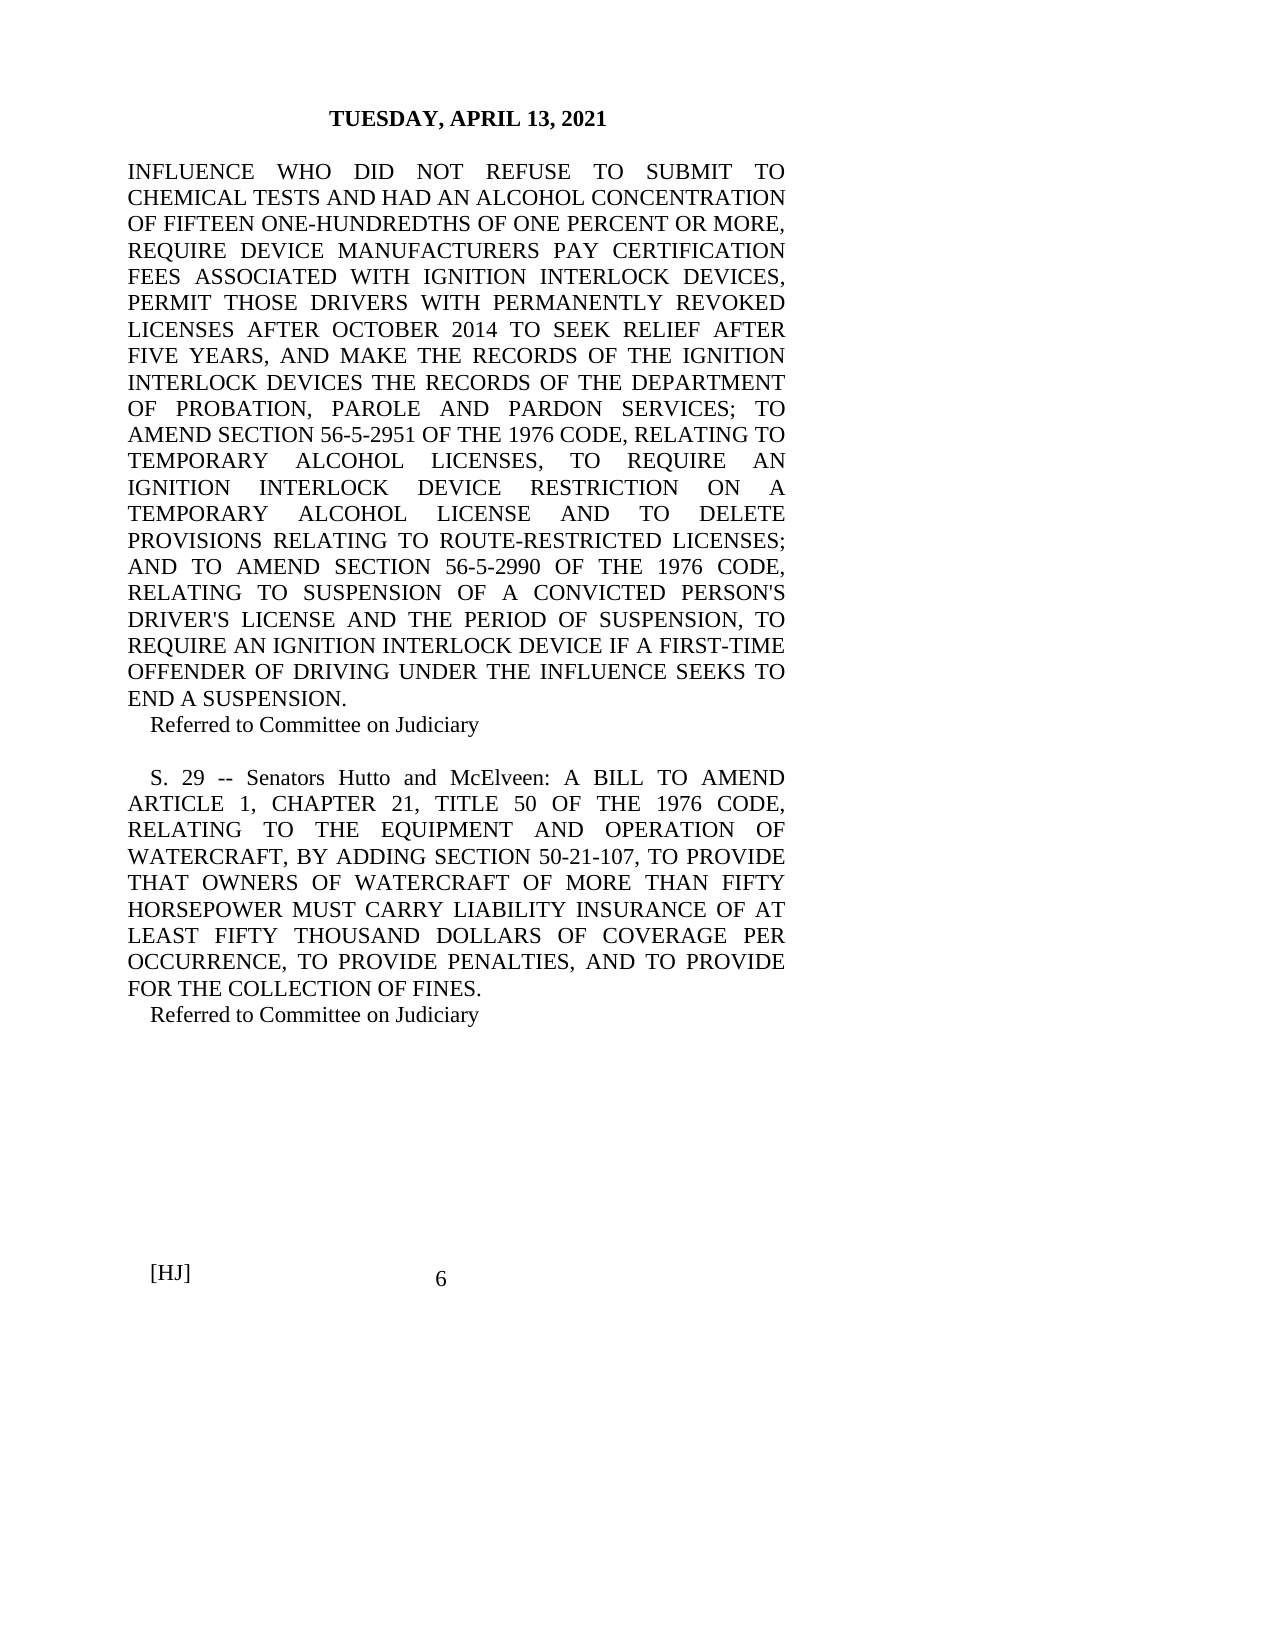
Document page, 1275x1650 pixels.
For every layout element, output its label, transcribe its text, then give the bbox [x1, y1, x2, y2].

text Referred to Committee on Judiciary [127, 1001, 786, 1027]
text Referred to Committee on Judiciary [127, 711, 786, 737]
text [127, 158, 786, 711]
text S. 29 -- Senators Hutto and McElveen: A BILL TO AMEND ARTICLE 1, CHAPTER 21, TITLE 50 OF THE 1976 CODE, RELATING TO THE EQUIPMENT AND OPERATION OF WATERCRAFT, BY ADDING SECTION 50-21-107, TO PROVIDE THAT OWNERS OF WATERCRAFT OF MORE THAN FIFTY HORSEPOWER MUST CARRY LIABILITY INSURANCE OF AT LEAST FIFTY THOUSAND DOLLARS OF COVERAGE PER OCCURRENCE, TO PROVIDE PENALTIES, AND TO PROVIDE FOR THE COLLECTION OF FINES. [127, 764, 786, 1001]
